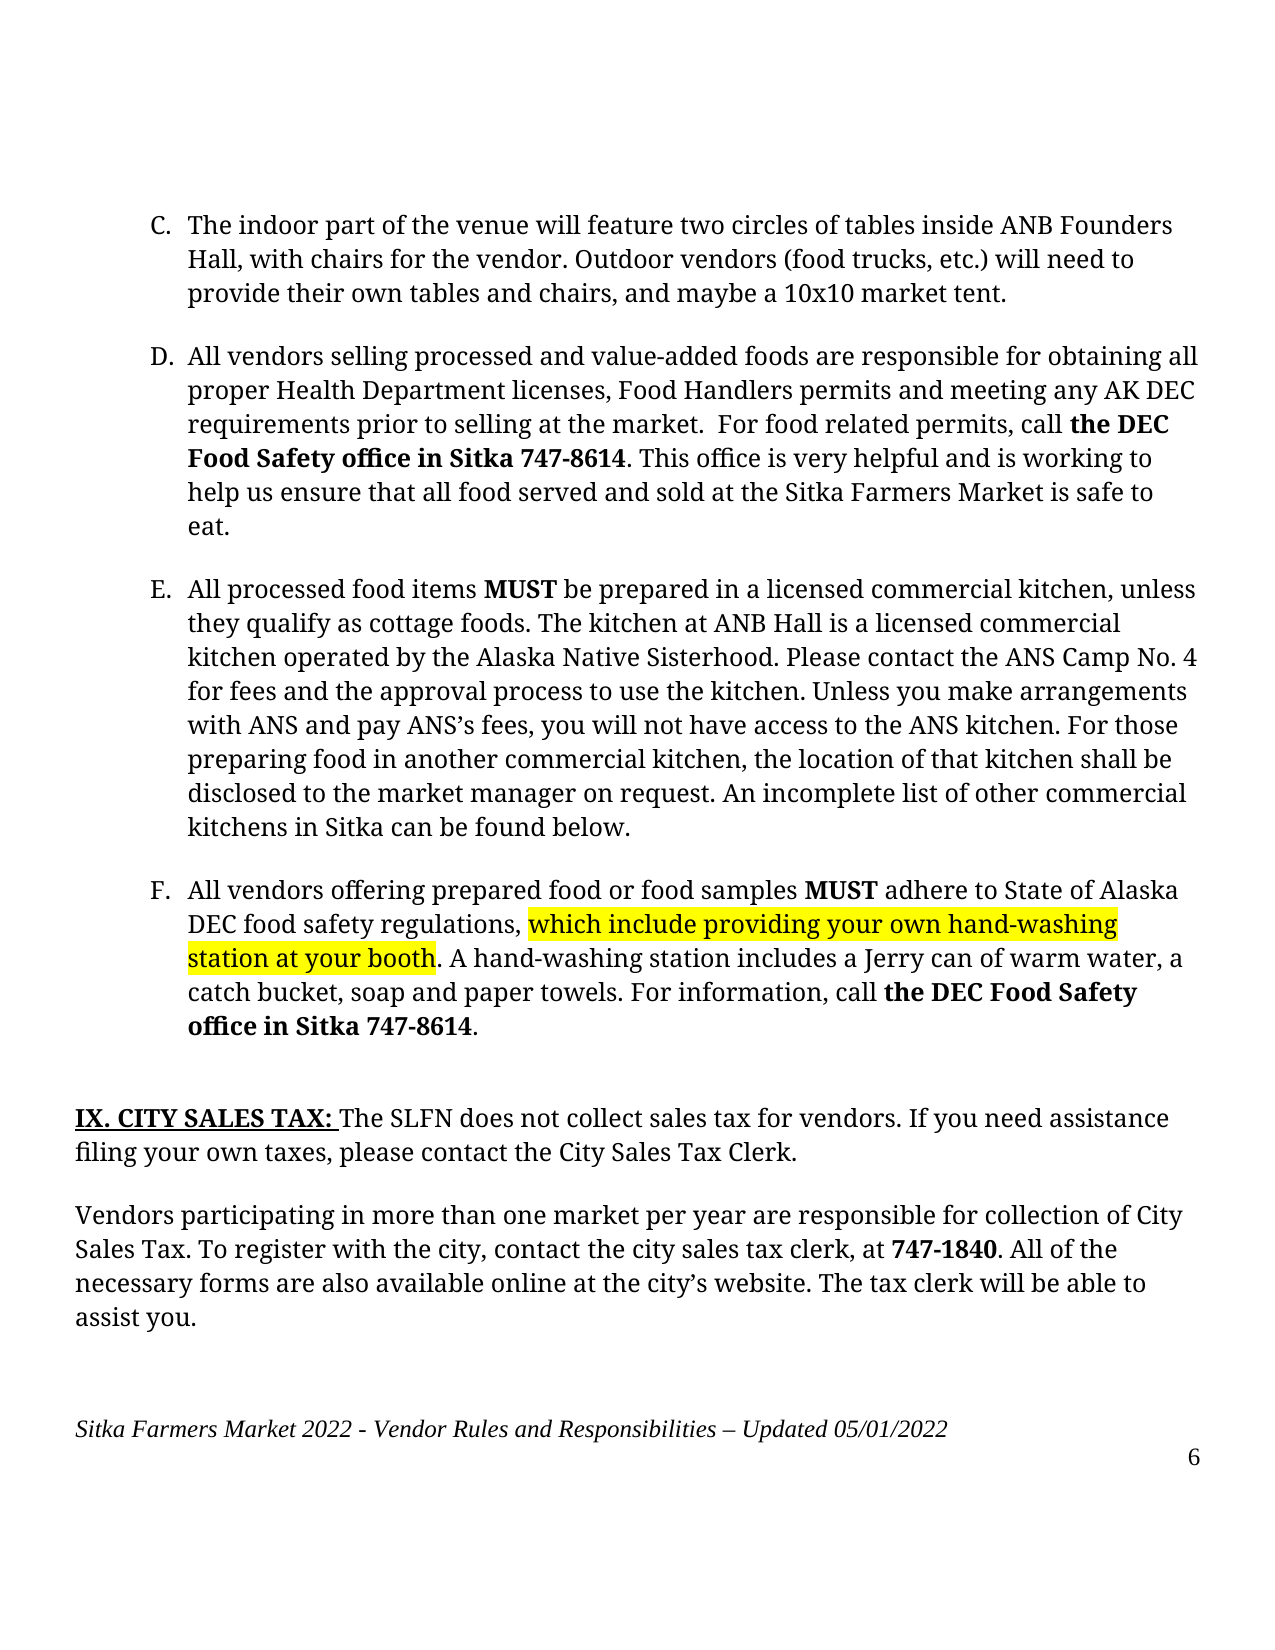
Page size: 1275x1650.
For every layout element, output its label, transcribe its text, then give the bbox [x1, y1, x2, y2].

list All vendors offering prepared food or food samples MUST adhere to State of Alaska DEC food safety regulations, which include providing your own hand-washing station at your booth. A hand-washing station includes a Jerry can of warm water, a catch bucket, soap and paper towels. For information, call the DEC Food Safety office in Sitka 747-8614. [150, 873, 1200, 1043]
list All vendors selling processed and value-added foods are responsible for obtaining all proper Health Department licenses, Food Handlers permits and meeting any AK DEC requirements prior to selling at the market. For food related permits, call the DEC Food Safety office in Sitka 747-8614. This office is very helpful and is working to help us ensure that all food served and sold at the Sitka Farmers Market is safe to eat. [150, 338, 1200, 543]
list The indoor part of the venue will feature two circles of tables inside ANB Founders Hall, with chairs for the vendor. Outdoor vendors (food trucks, etc.) will need to provide their own tables and chairs, and maybe a 10x10 market tent. [150, 207, 1200, 310]
text Vendors participating in more than one market per year are responsible for collection of City Sales Tax. To register with the city, contact the city sales tax clerk, at 747-1840. All of the necessary forms are also available online at the city’s website. The tax clerk will be able to assist you. [75, 1197, 1200, 1334]
list All processed food items MUST be prepared in a licensed commercial kitchen, unless they qualify as cottage foods. The kitchen at ANB Hall is a licensed commercial kitchen operated by the Alaska Native Sisterhood. Please contact the ANS Camp No. 4 for fees and the approval process to use the kitchen. Unless you make arrangements with ANS and pay ANS’s fees, you will not have access to the ANS kitchen. For those preparing food in another commercial kitchen, the location of that kitchen shall be disclosed to the market manager on request. An incomplete list of other commercial kitchens in Sitka can be found below. [150, 572, 1200, 844]
text IX. CITY SALES TAX: The SLFN does not collect sales tax for vendors. If you need assistance filing your own taxes, please contact the City Sales Tax Clerk. [75, 1101, 1200, 1169]
